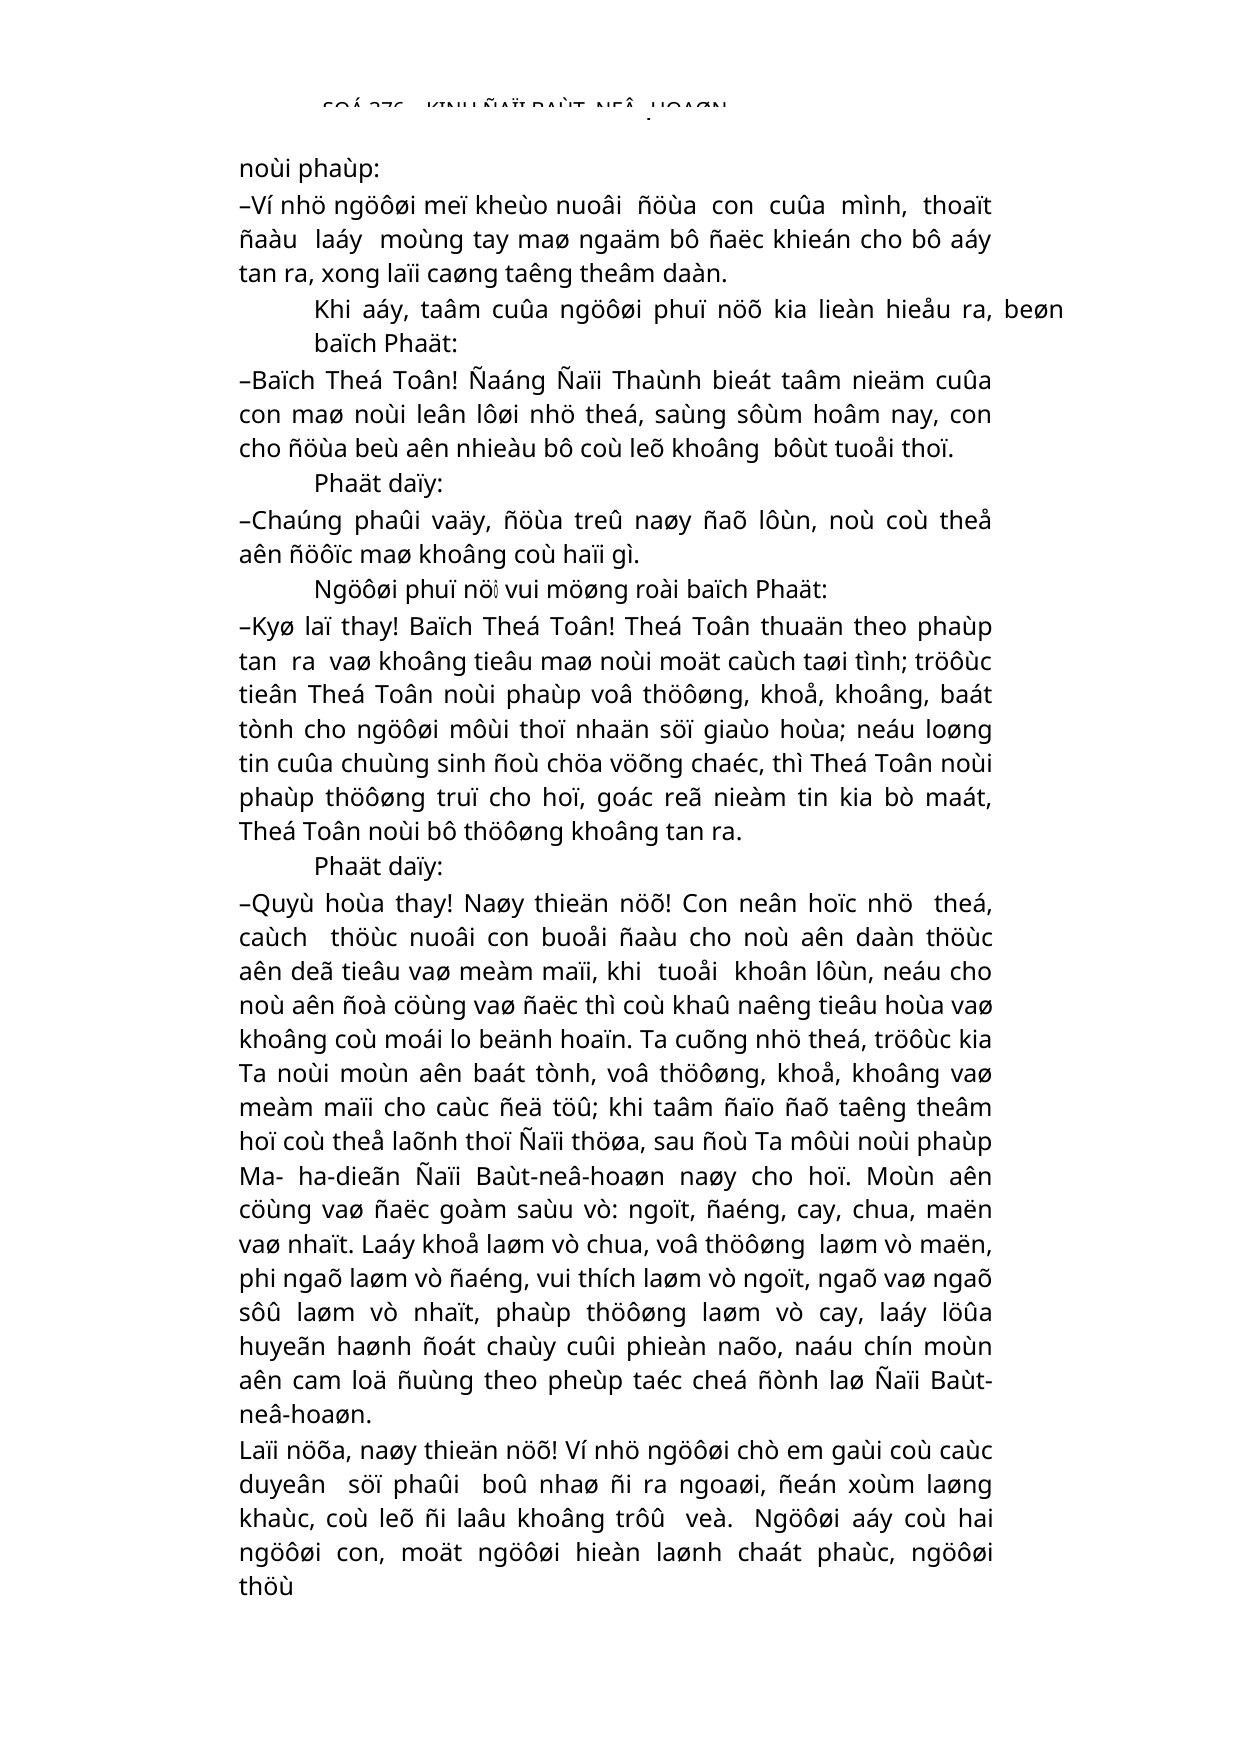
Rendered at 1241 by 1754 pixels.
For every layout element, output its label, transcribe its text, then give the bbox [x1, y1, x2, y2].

text –Kyø laï thay! Baïch Theá Toân! Theá Toân thuaän theo phaùp tan ra vaø khoâng tieâu maø noùi moät caùch taøi tình; tröôùc tieân Theá Toân noùi phaùp voâ thöôøng, khoå, khoâng, baát tònh cho ngöôøi môùi thoï nhaän söï giaùo hoùa; neáu loøng tin cuûa chuùng sinh ñoù chöa vöõng chaéc, thì Theá Toân noùi phaùp thöôøng truï cho hoï, goác reã nieàm tin kia bò maát, Theá Toân noùi bô thöôøng khoâng tan ra. [239, 609, 994, 847]
text Khi aáy, taâm cuûa ngöôøi phuï nöõ kia lieàn hieåu ra, beøn baïch Phaät: [314, 291, 1065, 359]
text Ngöôøi phuï nöõ vui möøng roài baïch Phaät: [314, 572, 1065, 606]
text –Chaúng phaûi vaäy, ñöùa treû naøy ñaõ lôùn, noù coù theå aên ñöôïc maø khoâng coù haïi gì. [239, 503, 993, 571]
text noùi phaùp: [239, 151, 1065, 185]
text Phaät daïy: [314, 848, 1065, 883]
text –Ví nhö ngöôøi meï kheùo nuoâi ñöùa con cuûa mình, thoaït ñaàu laáy moùng tay maø ngaäm bô ñaëc khieán cho bô aáy tan ra, xong laïi caøng taêng theâm daàn. [239, 188, 993, 290]
text –Quyù hoùa thay! Naøy thieän nöõ! Con neân hoïc nhö theá, caùch thöùc nuoâi con buoåi ñaàu cho noù aên daàn thöùc aên deã tieâu vaø meàm maïi, khi tuoåi khoân lôùn, neáu cho noù aên ñoà cöùng vaø ñaëc thì coù khaû naêng tieâu hoùa vaø khoâng coù moái lo beänh hoaïn. Ta cuõng nhö theá, tröôùc kia Ta noùi moùn aên baát tònh, voâ thöôøng, khoå, khoâng vaø meàm maïi cho caùc ñeä töû; khi taâm ñaïo ñaõ taêng theâm hoï coù theå laõnh thoï Ñaïi thöøa, sau ñoù Ta môùi noùi phaùp Ma- ha-dieãn Ñaïi Baùt-neâ-hoaøn naøy cho hoï. Moùn aên cöùng vaø ñaëc goàm saùu vò: ngoït, ñaéng, cay, chua, maën vaø nhaït. Laáy khoå laøm vò chua, voâ thöôøng laøm vò maën, phi ngaõ laøm vò ñaéng, vui thích laøm vò ngoït, ngaõ vaø ngaõ sôû laøm vò nhaït, phaùp thöôøng laøm vò cay, laáy löûa huyeãn haønh ñoát chaùy cuûi phieàn naõo, naáu chín moùn aên cam loä ñuùng theo pheùp taéc cheá ñònh laø Ñaïi Baùt-neâ-hoaøn. [239, 886, 994, 1431]
text –Baïch Theá Toân! Ñaáng Ñaïi Thaùnh bieát taâm nieäm cuûa con maø noùi leân lôøi nhö theá, saùng sôùm hoâm nay, con cho ñöùa beù aên nhieàu bô coù leõ khoâng bôùt tuoåi thoï. [239, 362, 993, 464]
text Laïi nöõa, naøy thieän nöõ! Ví nhö ngöôøi chò em gaùi coù caùc duyeân söï phaûi boû nhaø ñi ra ngoaøi, ñeán xoùm laøng khaùc, coù leõ ñi laâu khoâng trôû veà. Ngöôøi aáy coù hai ngöôøi con, moät ngöôøi hieàn laønh chaát phaùc, ngöôøi thöù [239, 1433, 994, 1603]
text Phaät daïy: [314, 466, 1065, 499]
